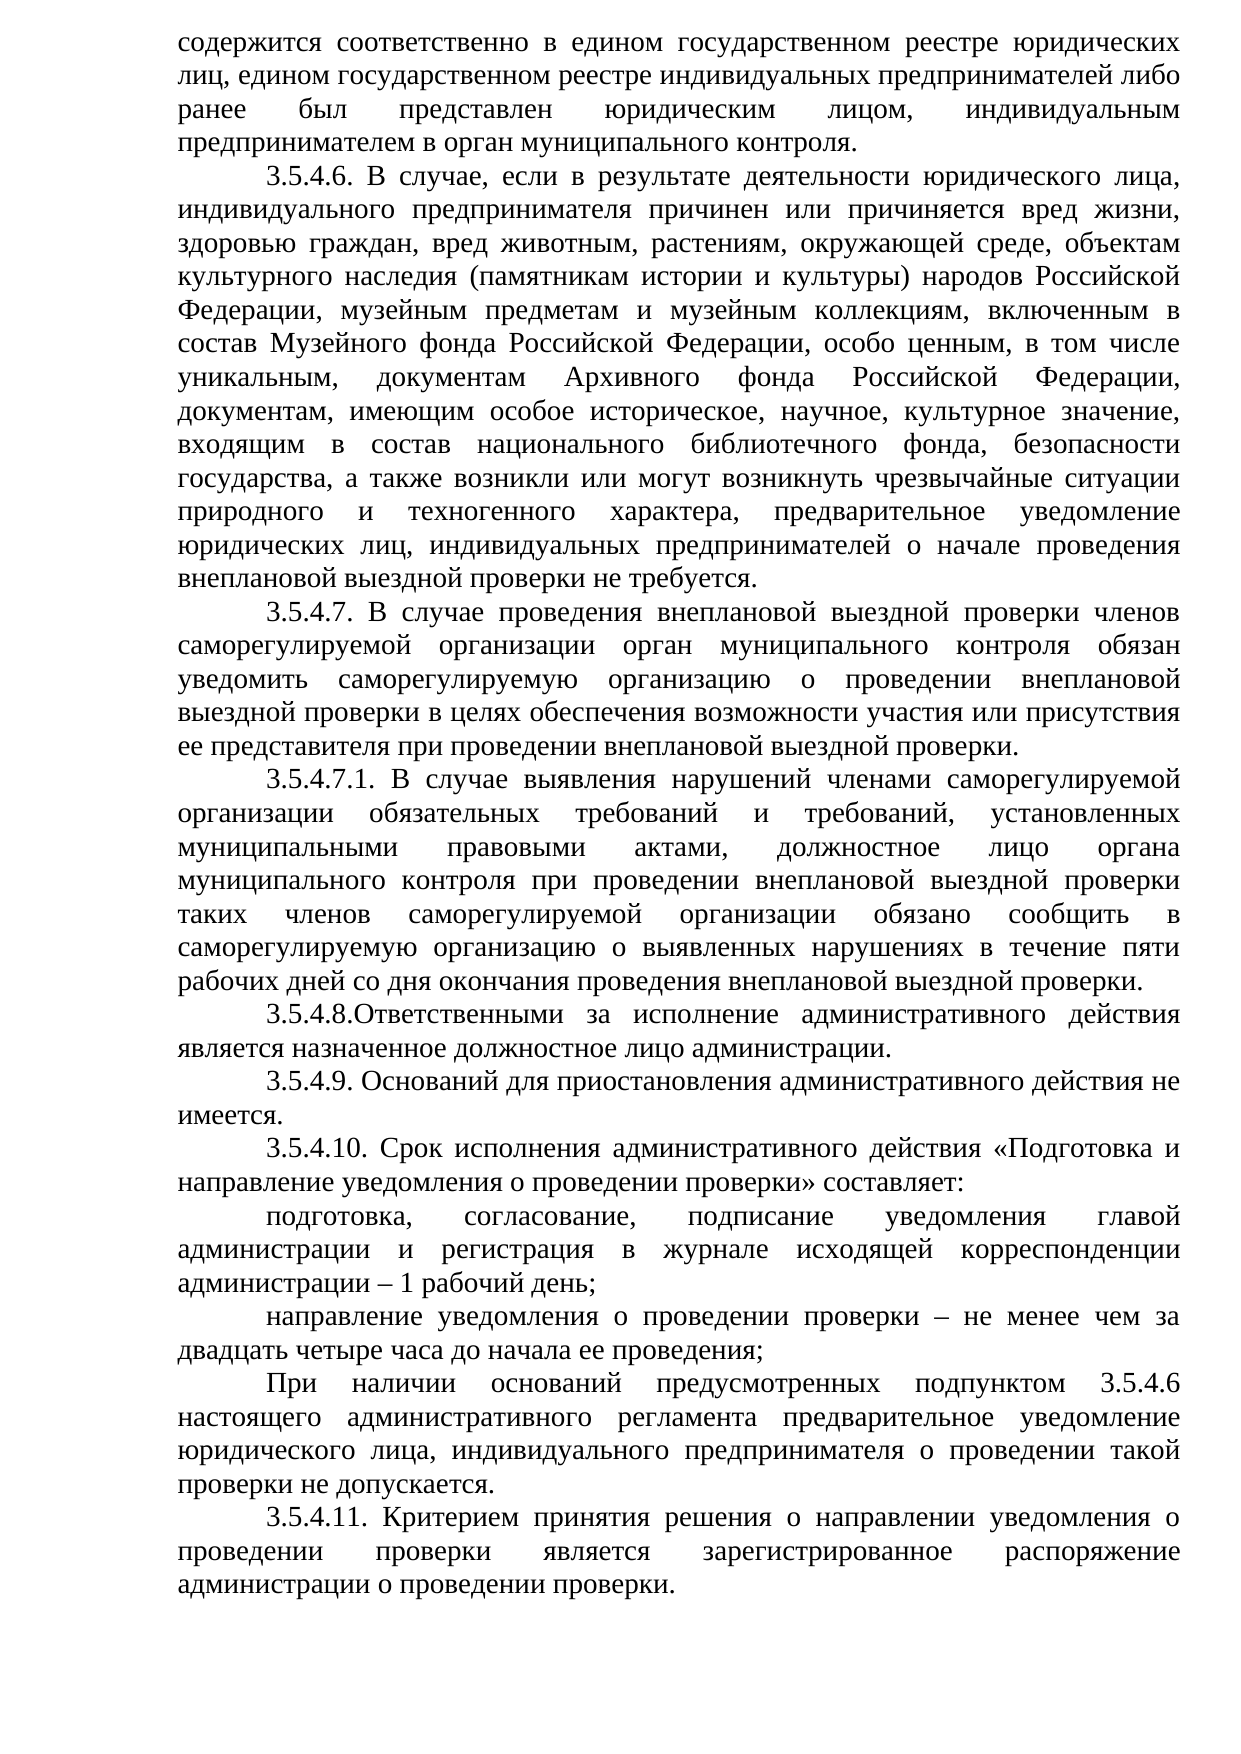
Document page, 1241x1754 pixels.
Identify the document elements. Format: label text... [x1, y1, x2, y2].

text При наличии оснований предусмотренных подпунктом 3.5.4.6 настоящего административного регламента предварительное уведомление юридического лица, индивидуального предпринимателя о проведении такой проверки не допускается. [177, 1365, 1181, 1499]
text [177, 24, 1181, 158]
text 3.5.4.11. Критерием принятия решения о направлении уведомления о проведении проверки является зарегистрированное распоряжение администрации о проведении проверки. [177, 1499, 1181, 1600]
text 3.5.4.8.Ответственными за исполнение административного действия является назначенное должностное лицо администрации. [177, 996, 1181, 1063]
text 3.5.4.7. В случае проведения внеплановой выездной проверки членов саморегулируемой организации орган муниципального контроля обязан уведомить саморегулируемую организацию о проведении внеплановой выездной проверки в целях обеспечения возможности участия или присутствия ее представителя при проведении внеплановой выездной проверки. [177, 594, 1181, 762]
text направление уведомления о проведении проверки – не менее чем за двадцать четыре часа до начала ее проведения; [177, 1298, 1181, 1365]
text 3.5.4.10. Срок исполнения административного действия «Подготовка и направление уведомления о проведении проверки» составляет: [177, 1131, 1181, 1198]
text 3.5.4.7.1. В случае выявления нарушений членами саморегулируемой организации обязательных требований и требований, установленных муниципальными правовыми актами, должностное лицо органа муниципального контроля при проведении внеплановой выездной проверки таких членов саморегулируемой организации обязано сообщить в саморегулируемую организацию о выявленных нарушениях в течение пяти рабочих дней со дня окончания проведения внеплановой выездной проверки. [177, 762, 1181, 996]
text 3.5.4.9. Оснований для приостановления административного действия не имеется. [177, 1063, 1181, 1131]
text подготовка, согласование, подписание уведомления главой администрации и регистрация в журнале исходящей корреспонденции администрации – 1 рабочий день; [177, 1198, 1181, 1298]
text 3.5.4.6. В случае, если в результате деятельности юридического лица, индивидуального предпринимателя причинен или причиняется вред жизни, здоровью граждан, вред животным, растениям, окружающей среде, объектам культурного наследия (памятникам истории и культуры) народов Российской Федерации, музейным предметам и музейным коллекциям, включенным в состав Музейного фонда Российской Федерации, особо ценным, в том числе уникальным, документам Архивного фонда Российской Федерации, документам, имеющим особое историческое, научное, культурное значение, входящим в состав национального библиотечного фонда, безопасности государства, а также возникли или могут возникнуть чрезвычайные ситуации природного и техногенного характера, предварительное уведомление юридических лиц, индивидуальных предпринимателей о начале проведения внеплановой выездной проверки не требуется. [177, 158, 1181, 594]
